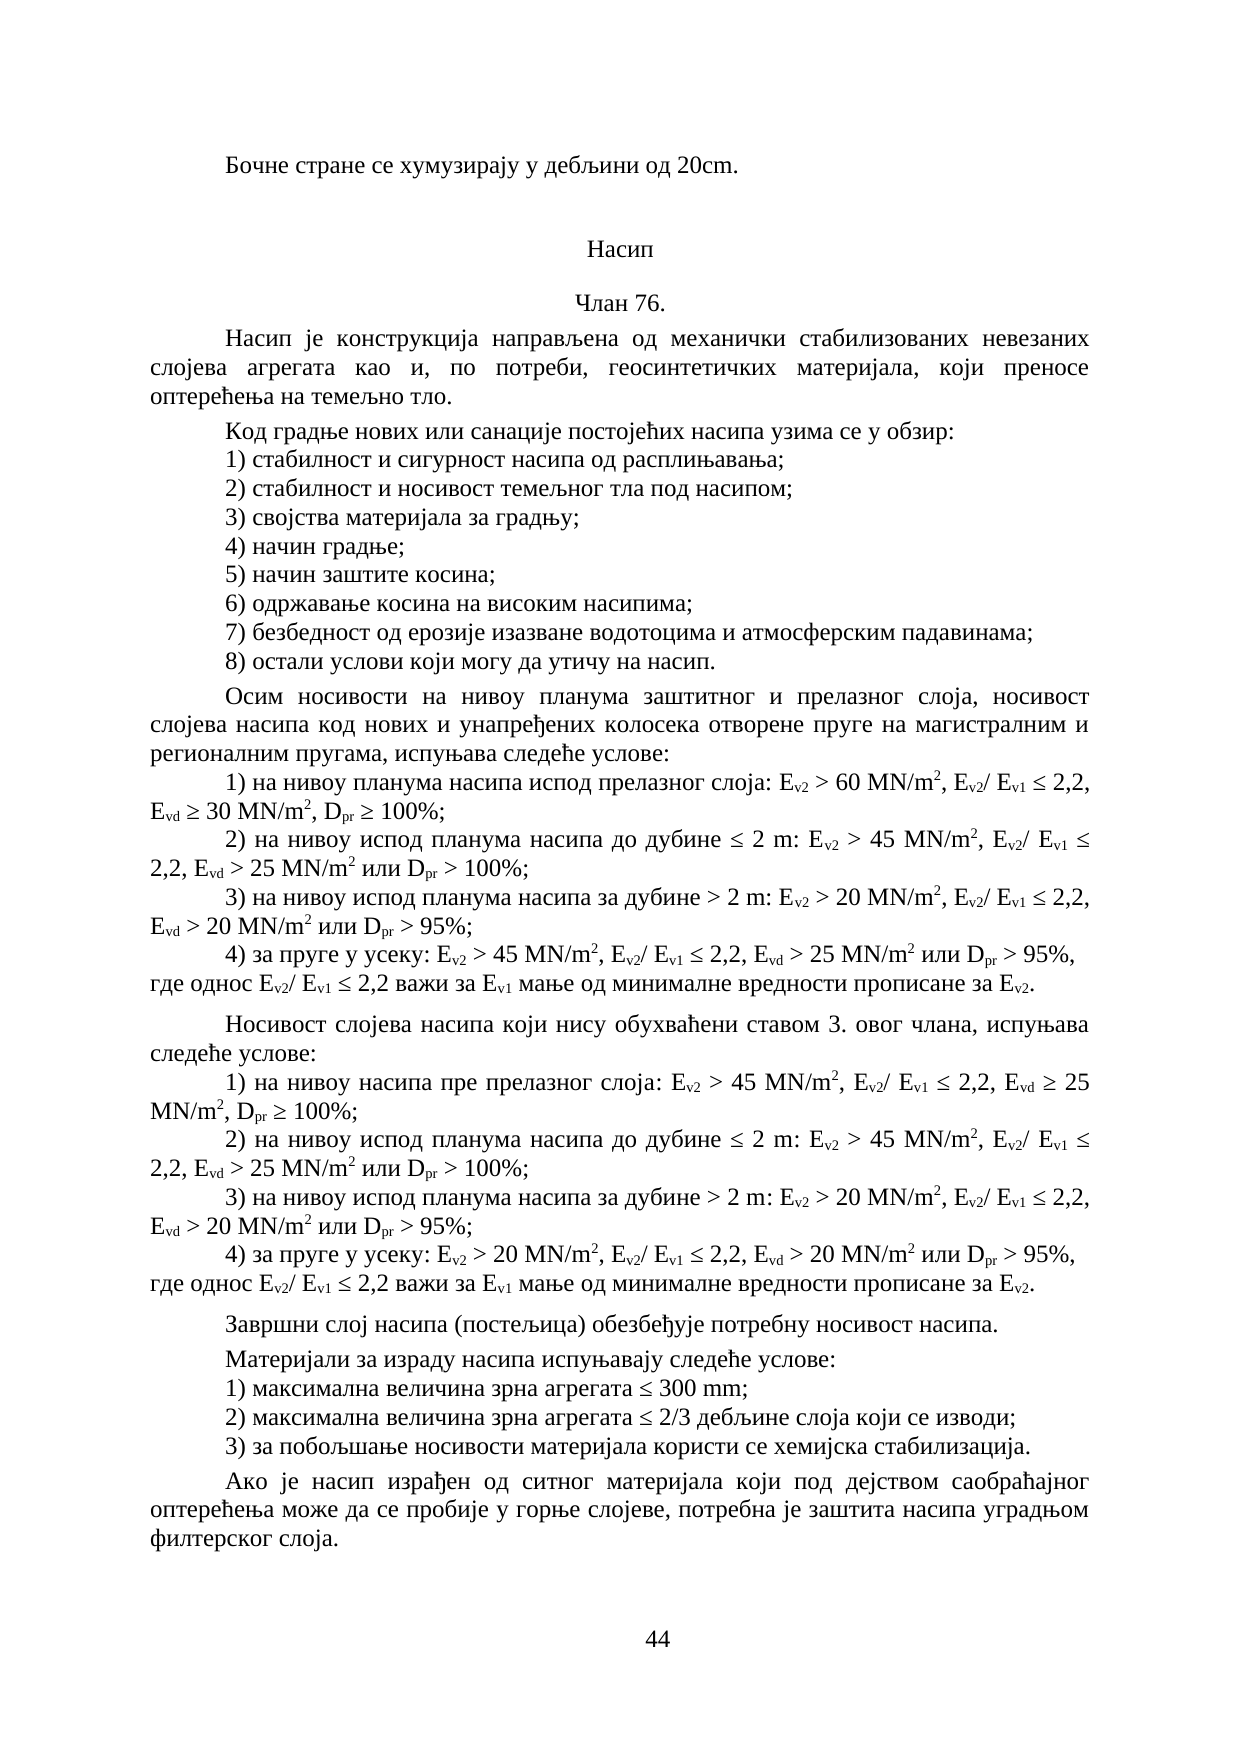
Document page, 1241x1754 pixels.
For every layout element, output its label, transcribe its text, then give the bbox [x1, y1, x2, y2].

text где однос Еv2/ Еv1 ≤ 2,2 важи за Еv1 мање од минималне вредности прописане за Еv2. [150, 968, 1090, 997]
text 1) на нивоу планума насипа испод прелазног слоја: Еv2 > 60 MN/m2, Еv2/ Еv1 ≤ 2,2, Еvd ≥ 30 MN/m2, Dpr ≥ 100%; [150, 767, 1090, 824]
text Члан 76. [150, 288, 1090, 317]
text 2) на нивоу испод планума насипа до дубине ≤ 2 m: Еv2 > 45 MN/m2, Еv2/ Еv1 ≤ 2,2, Еvd > 25 MN/m2 или Dpr > 100%; [150, 1124, 1090, 1182]
text Ако је насип израђен од ситног материјала који под дејством саобраћајног оптерећења може да се пробије у горње слојеве, потребна је заштита насипа уградњом филтерског слоја. [150, 1466, 1090, 1552]
text 2) максимална величина зрна агрегата ≤ 2/3 дебљине слоја који се изводи; [150, 1402, 1090, 1431]
text 3) за побољшање носивости материјала користи се хемијска стабилизација. [150, 1431, 1090, 1459]
text где однос Еv2/ Еv1 ≤ 2,2 важи за Еv1 мање од минималне вредности прописане за Еv2. [150, 1268, 1090, 1297]
text Код градње нових или санације постојећих насипа узима се у обзир: [150, 416, 1090, 444]
text 1) на нивоу насипа пре прелазног слоја: Еv2 > 45 MN/m2, Еv2/ Еv1 ≤ 2,2, Еvd ≥ 25 MN/m2, Dpr ≥ 100%; [150, 1067, 1090, 1124]
text 3) на нивоу испод планума насипа за дубине > 2 m: Еv2 > 20 MN/m2, Еv2/ Еv1 ≤ 2,2, Еvd > 20 MN/m2 или Dpr > 95%; [150, 882, 1090, 939]
text Носивост слојева насипа који нису обухваћени ставом 3. овог члана, испуњава следеће услове: [150, 1009, 1090, 1067]
text 8) остали услови који могу да утичу на насип. [150, 646, 1090, 674]
text Бочне стране се хумузирају у дебљини од 20cm. [150, 150, 1090, 179]
text 6) одржавање косина на високим насипима; [150, 588, 1090, 617]
text 2) стабилност и носивост темељног тла под насипом; [150, 473, 1090, 502]
text 3) на нивоу испод планума насипа за дубине > 2 m: Еv2 > 20 MN/m2, Еv2/ Еv1 ≤ 2,2, Еvd > 20 MN/m2 или Dpr > 95%; [150, 1182, 1090, 1239]
text 1) стабилност и сигурност насипа од расплињавања; [150, 444, 1090, 473]
text 7) безбедност од ерозије изазване водотоцима и атмосферским падавинама; [150, 617, 1090, 646]
text Завршни слој насипа (постељица) обезбеђује потребну носивост насипа. [150, 1309, 1090, 1338]
text 2) на нивоу испод планума насипа до дубине ≤ 2 m: Еv2 > 45 MN/m2, Еv2/ Еv1 ≤ 2,2, Еvd > 25 MN/m2 или Dpr > 100%; [150, 824, 1090, 882]
text Насип [150, 234, 1090, 263]
text 4) начин градње; [150, 531, 1090, 559]
text 1) максимална величина зрна агрегата ≤ 300 mm; [150, 1373, 1090, 1402]
text 5) начин заштите косина; [150, 559, 1090, 588]
text 3) својства материјала за градњу; [150, 502, 1090, 531]
text Материјали за израду насипа испуњавају следеће услове: [150, 1344, 1090, 1373]
text Насип је конструкција направљена од механички стабилизованих невезаних слојева агрегата као и, по потреби, геосинтетичких материјала, који преносе оптерећења на темељно тло. [150, 323, 1090, 409]
text 4) за пруге у усеку: Еv2 > 45 MN/m2, Еv2/ Еv1 ≤ 2,2, Еvd > 25 MN/m2 или Dpr > 95%, [150, 939, 1090, 968]
text Осим носивости на нивоу планума заштитног и прелазног слоја, носивост слојева насипа код нових и унапређених колосека отворене пруге на магистралним и регионалним пругама, испуњава следеће услове: [150, 681, 1090, 767]
text 4) за пруге у усеку: Еv2 > 20 MN/m2, Еv2/ Еv1 ≤ 2,2, Еvd > 20 MN/m2 или Dpr > 95%, [150, 1239, 1090, 1268]
